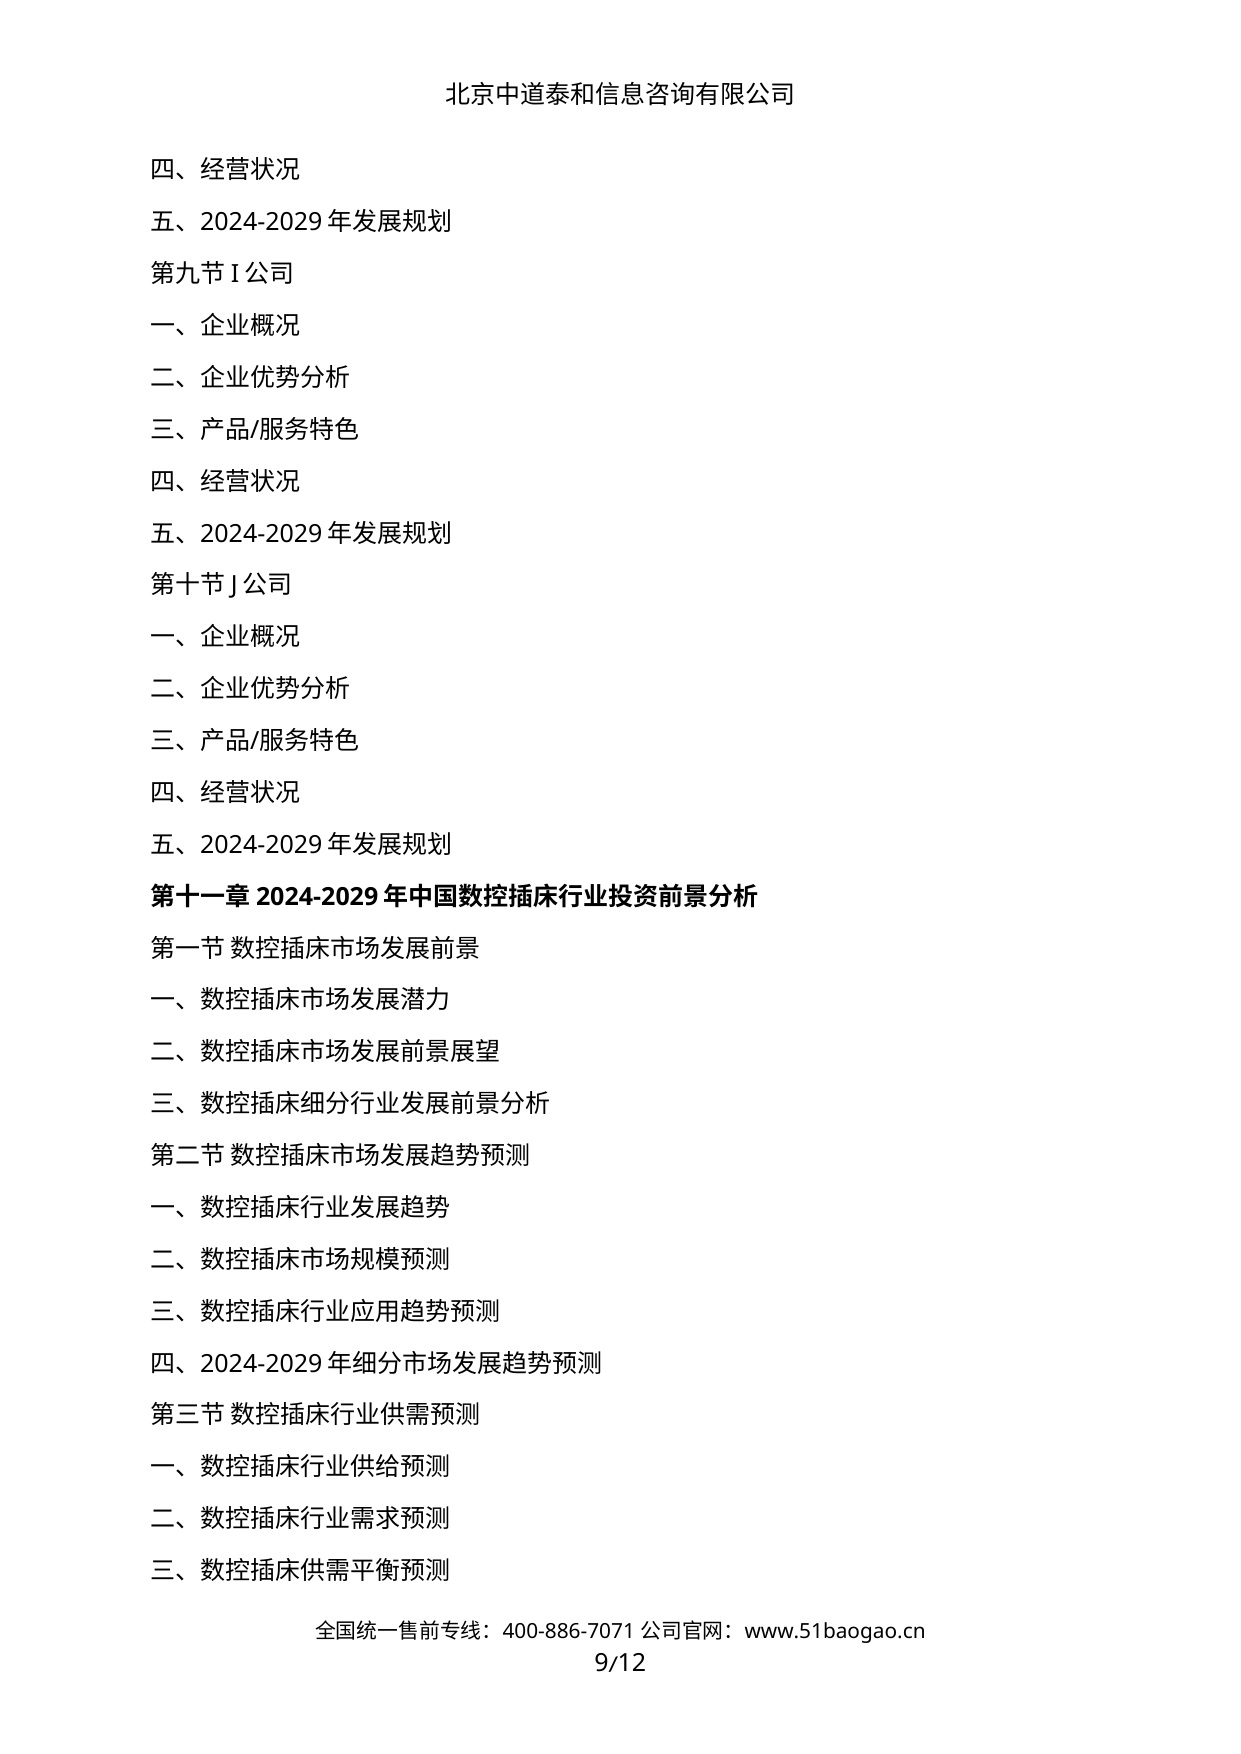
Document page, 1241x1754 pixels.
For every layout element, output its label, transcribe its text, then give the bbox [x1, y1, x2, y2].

text 四、经营状况 [150, 150, 1090, 186]
text 二、数控插床市场规模预测 [150, 1239, 1090, 1276]
text 第九节 I公司 [150, 254, 1090, 290]
text 四、经营状况 [150, 461, 1090, 497]
text 第三节 数控插床行业供需预测 [150, 1395, 1090, 1431]
text 二、企业优势分析 [150, 669, 1090, 705]
text 一、数控插床行业发展趋势 [150, 1187, 1090, 1224]
text 五、2024-2029年发展规划 [150, 202, 1090, 238]
text 二、企业优势分析 [150, 357, 1090, 394]
text 一、数控插床市场发展潜力 [150, 980, 1090, 1016]
text 一、企业概况 [150, 306, 1090, 342]
text 三、数控插床细分行业发展前景分析 [150, 1084, 1090, 1120]
text 第一节 数控插床市场发展前景 [150, 928, 1090, 964]
text 第二节 数控插床市场发展趋势预测 [150, 1136, 1090, 1172]
text 四、经营状况 [150, 772, 1090, 809]
text 二、数控插床市场发展前景展望 [150, 1032, 1090, 1068]
text 一、数控插床行业供给预测 [150, 1447, 1090, 1483]
text 五、2024-2029年发展规划 [150, 513, 1090, 549]
text 五、2024-2029年发展规划 [150, 824, 1090, 861]
text 三、数控插床行业应用趋势预测 [150, 1291, 1090, 1327]
text 三、产品/服务特色 [150, 721, 1090, 757]
text 第十一章 2024-2029年中国数控插床行业投资前景分析 [150, 876, 1090, 912]
text 四、2024-2029年细分市场发展趋势预测 [150, 1343, 1090, 1379]
text 三、数控插床供需平衡预测 [150, 1551, 1090, 1587]
text 三、产品/服务特色 [150, 409, 1090, 446]
text 一、企业概况 [150, 617, 1090, 653]
text 二、数控插床行业需求预测 [150, 1499, 1090, 1535]
text 第十节 J公司 [150, 565, 1090, 601]
